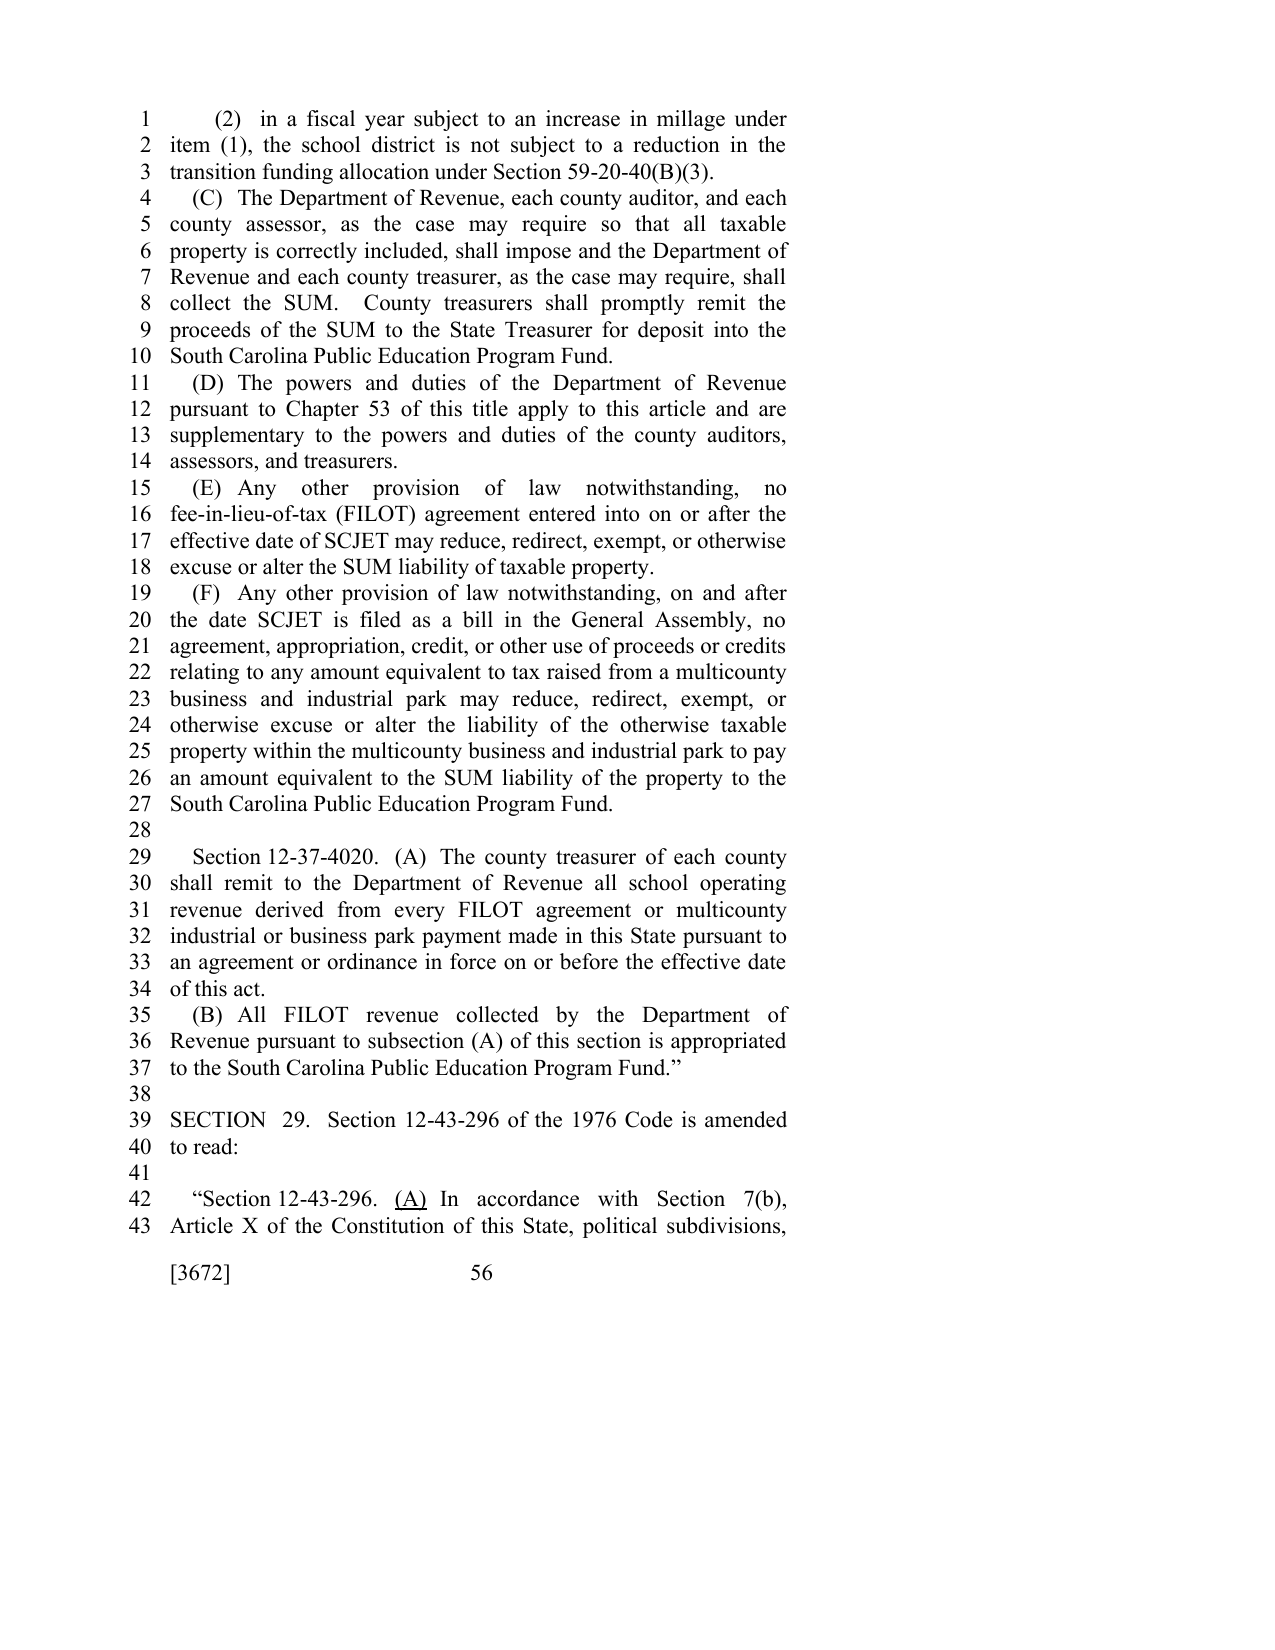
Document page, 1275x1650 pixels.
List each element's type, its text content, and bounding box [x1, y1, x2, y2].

text (E) Any other provision of law notwithstanding, no fee-in-lieu-of-tax (FILOT) agreement entered into on or after the effective date of SCJET may reduce, redirect, exempt, or otherwise excuse or alter the SUM liability of taxable property. [169, 474, 787, 579]
text (C) The Department of Revenue, each county auditor, and each county assessor, as the case may require so that all taxable property is correctly included, shall impose and the Department of Revenue and each county treasurer, as the case may require, shall collect the SUM. County treasurers shall promptly remit the proceeds of the SUM to the State Treasurer for deposit into the South Carolina Public Education Program Fund. [169, 184, 787, 368]
text (F) Any other provision of law notwithstanding, on and after the date SCJET is filed as a bill in the General Assembly, no agreement, appropriation, credit, or other use of proceeds or credits relating to any amount equivalent to tax raised from a multicounty business and industrial park may reduce, redirect, exempt, or otherwise excuse or alter the liability of the otherwise taxable property within the multicounty business and industrial park to pay an amount equivalent to the SUM liability of the property to the South Carolina Public Education Program Fund. [169, 579, 787, 817]
text (2) in a fiscal year subject to an increase in millage under item (1), the school district is not subject to a reduction in the transition funding allocation under Section 59-20-40(B)(3). [169, 105, 787, 184]
text SECTION 29. Section 12-43-296 of the 1976 Code is amended to read: [169, 1106, 787, 1159]
text (D) The powers and duties of the Department of Revenue pursuant to Chapter 53 of this title apply to this article and are supplementary to the powers and duties of the county auditors, assessors, and treasurers. [169, 368, 787, 474]
text Section 12-37-4020. (A) The county treasurer of each county shall remit to the Department of Revenue all school operating revenue derived from every FILOT agreement or multicounty industrial or business park payment made in this State pursuant to an agreement or ordinance in force on or before the effective date of this act. [169, 843, 787, 1001]
text (B) All FILOT revenue collected by the Department of Revenue pursuant to subsection (A) of this section is appropriated to the South Carolina Public Education Program Fund.” [169, 1001, 787, 1080]
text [169, 1186, 787, 1238]
